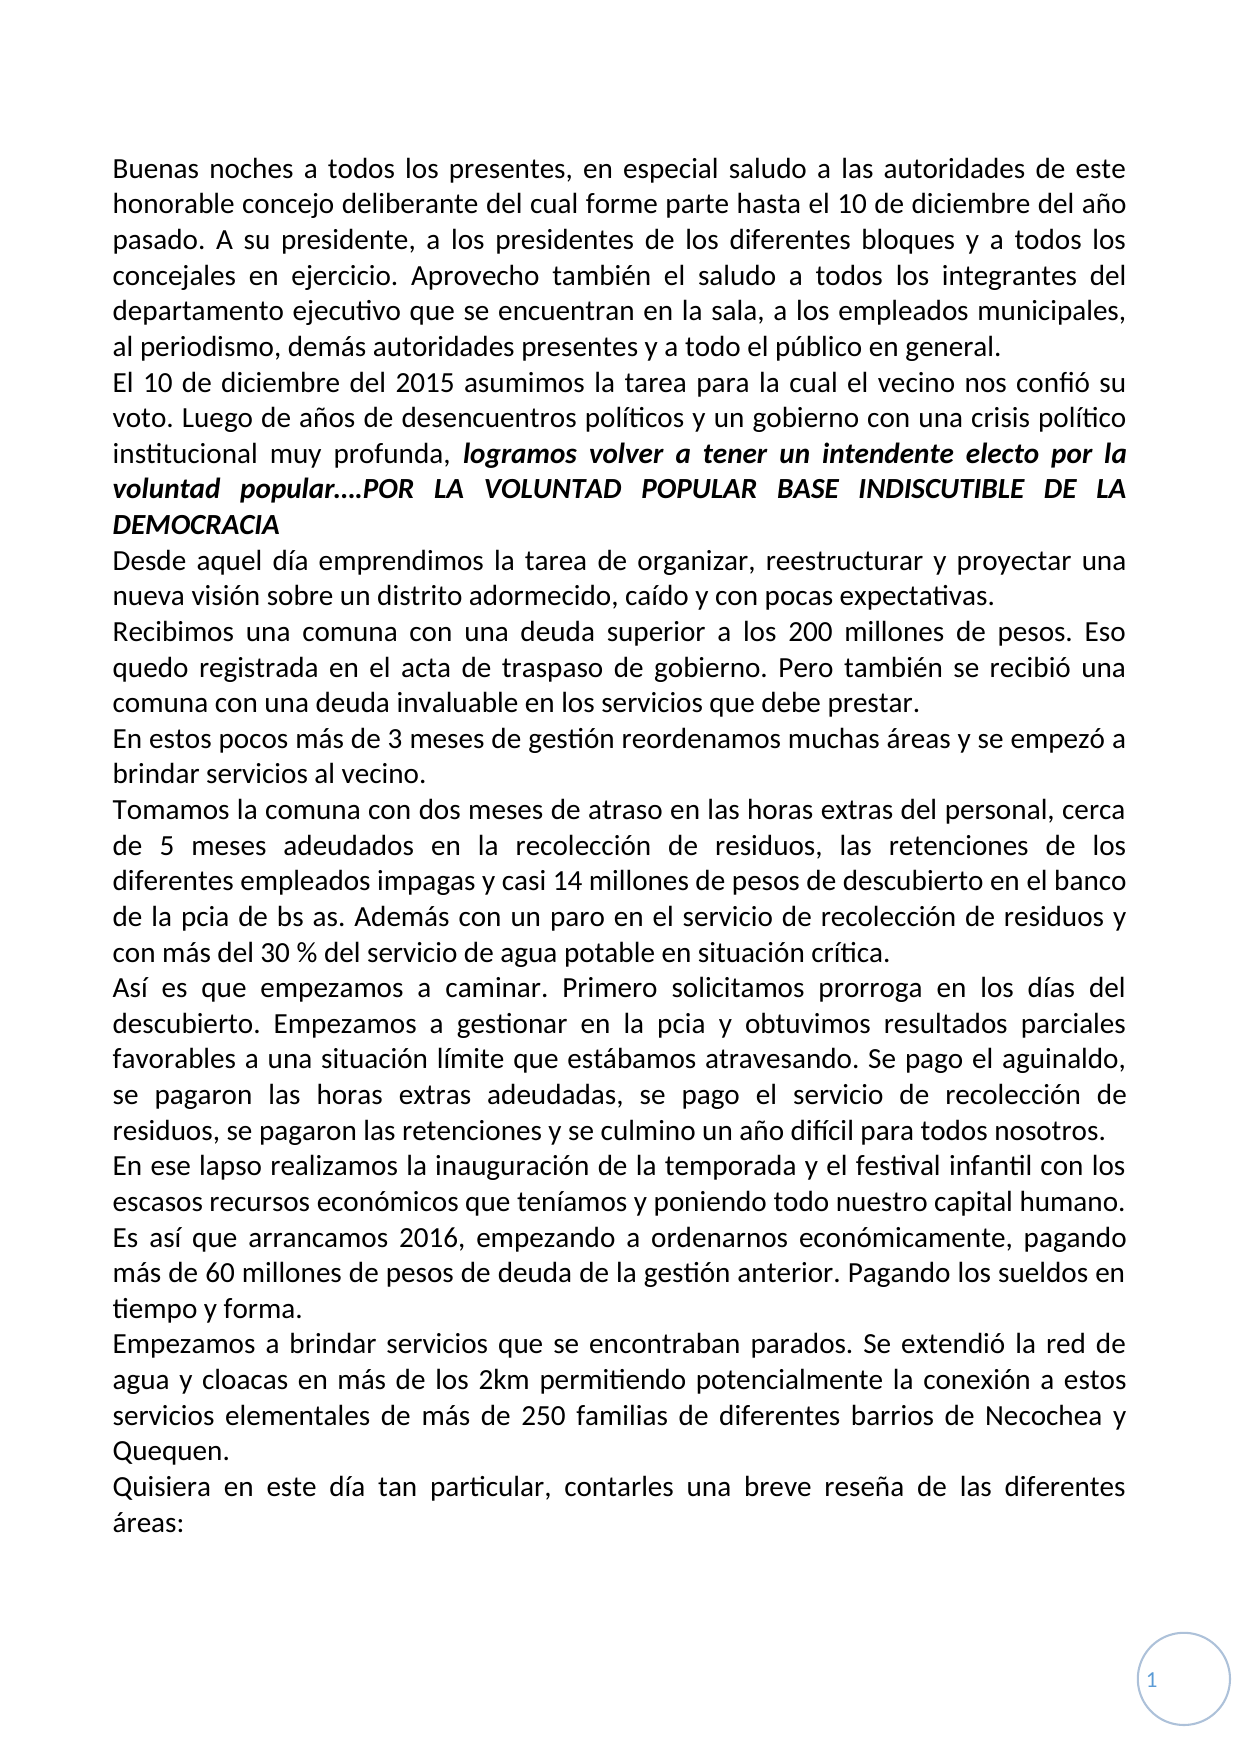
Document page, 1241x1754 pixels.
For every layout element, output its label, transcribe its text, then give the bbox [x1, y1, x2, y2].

text Recibimos una comuna con una deuda superior a los 200 millones de pesos. Eso quedo registrada en el acta de traspaso de gobierno. Pero también se recibió una comuna con una deuda invaluable en los servicios que debe prestar. [112, 613, 1128, 720]
text Así es que empezamos a caminar. Primero solicitamos prorroga en los días del descubierto. Empezamos a gestionar en la pcia y obtuvimos resultados parciales favorables a una situación límite que estábamos atravesando. Se pago el aguinaldo, se pagaron las horas extras adeudadas, se pago el servicio de recolección de residuos, se pagaron las retenciones y se culmino un año difícil para todos nosotros. [112, 969, 1128, 1147]
text En ese lapso realizamos la inauguración de la temporada y el festival infantil con los escasos recursos económicos que teníamos y poniendo todo nuestro capital humano. [112, 1147, 1128, 1219]
text El 10 de diciembre del 2015 asumimos la tarea para la cual el vecino nos confió su voto. Luego de años de desencuentros políticos y un gobierno con una crisis político institucional muy profunda, logramos volver a tener un intendente electo por la voluntad popular….POR LA VOLUNTAD POPULAR BASE INDISCUTIBLE DE LA DEMOCRACIA [112, 364, 1128, 542]
text Es así que arrancamos 2016, empezando a ordenarnos económicamente, pagando más de 60 millones de pesos de deuda de la gestión anterior. Pagando los sueldos en tiempo y forma. [112, 1219, 1128, 1326]
text Empezamos a brindar servicios que se encontraban parados. Se extendió la red de agua y cloacas en más de los 2km permitiendo potencialmente la conexión a estos servicios elementales de más de 250 familias de diferentes barrios de Necochea y Quequen. [112, 1326, 1128, 1468]
text Buenas noches a todos los presentes, en especial saludo a las autoridades de este honorable concejo deliberante del cual forme parte hasta el 10 de diciembre del año pasado. A su presidente, a los presidentes de los diferentes bloques y a todos los concejales en ejercicio. Aprovecho también el saludo a todos los integrantes del departamento ejecutivo que se encuentran en la sala, a los empleados municipales, al periodismo, demás autoridades presentes y a todo el público en general. [112, 150, 1128, 364]
text En estos pocos más de 3 meses de gestión reordenamos muchas áreas y se empezó a brindar servicios al vecino. [112, 720, 1128, 791]
text Tomamos la comuna con dos meses de atraso en las horas extras del personal, cerca de 5 meses adeudados en la recolección de residuos, las retenciones de los diferentes empleados impagas y casi 14 millones de pesos de descubierto en el banco de la pcia de bs as. Además con un paro en el servicio de recolección de residuos y con más del 30 % del servicio de agua potable en situación crítica. [112, 791, 1128, 969]
text Desde aquel día emprendimos la tarea de organizar, reestructurar y proyectar una nueva visión sobre un distrito adormecido, caído y con pocas expectativas. [112, 542, 1128, 613]
text Quisiera en este día tan particular, contarles una breve reseña de las diferentes áreas: [112, 1468, 1128, 1539]
